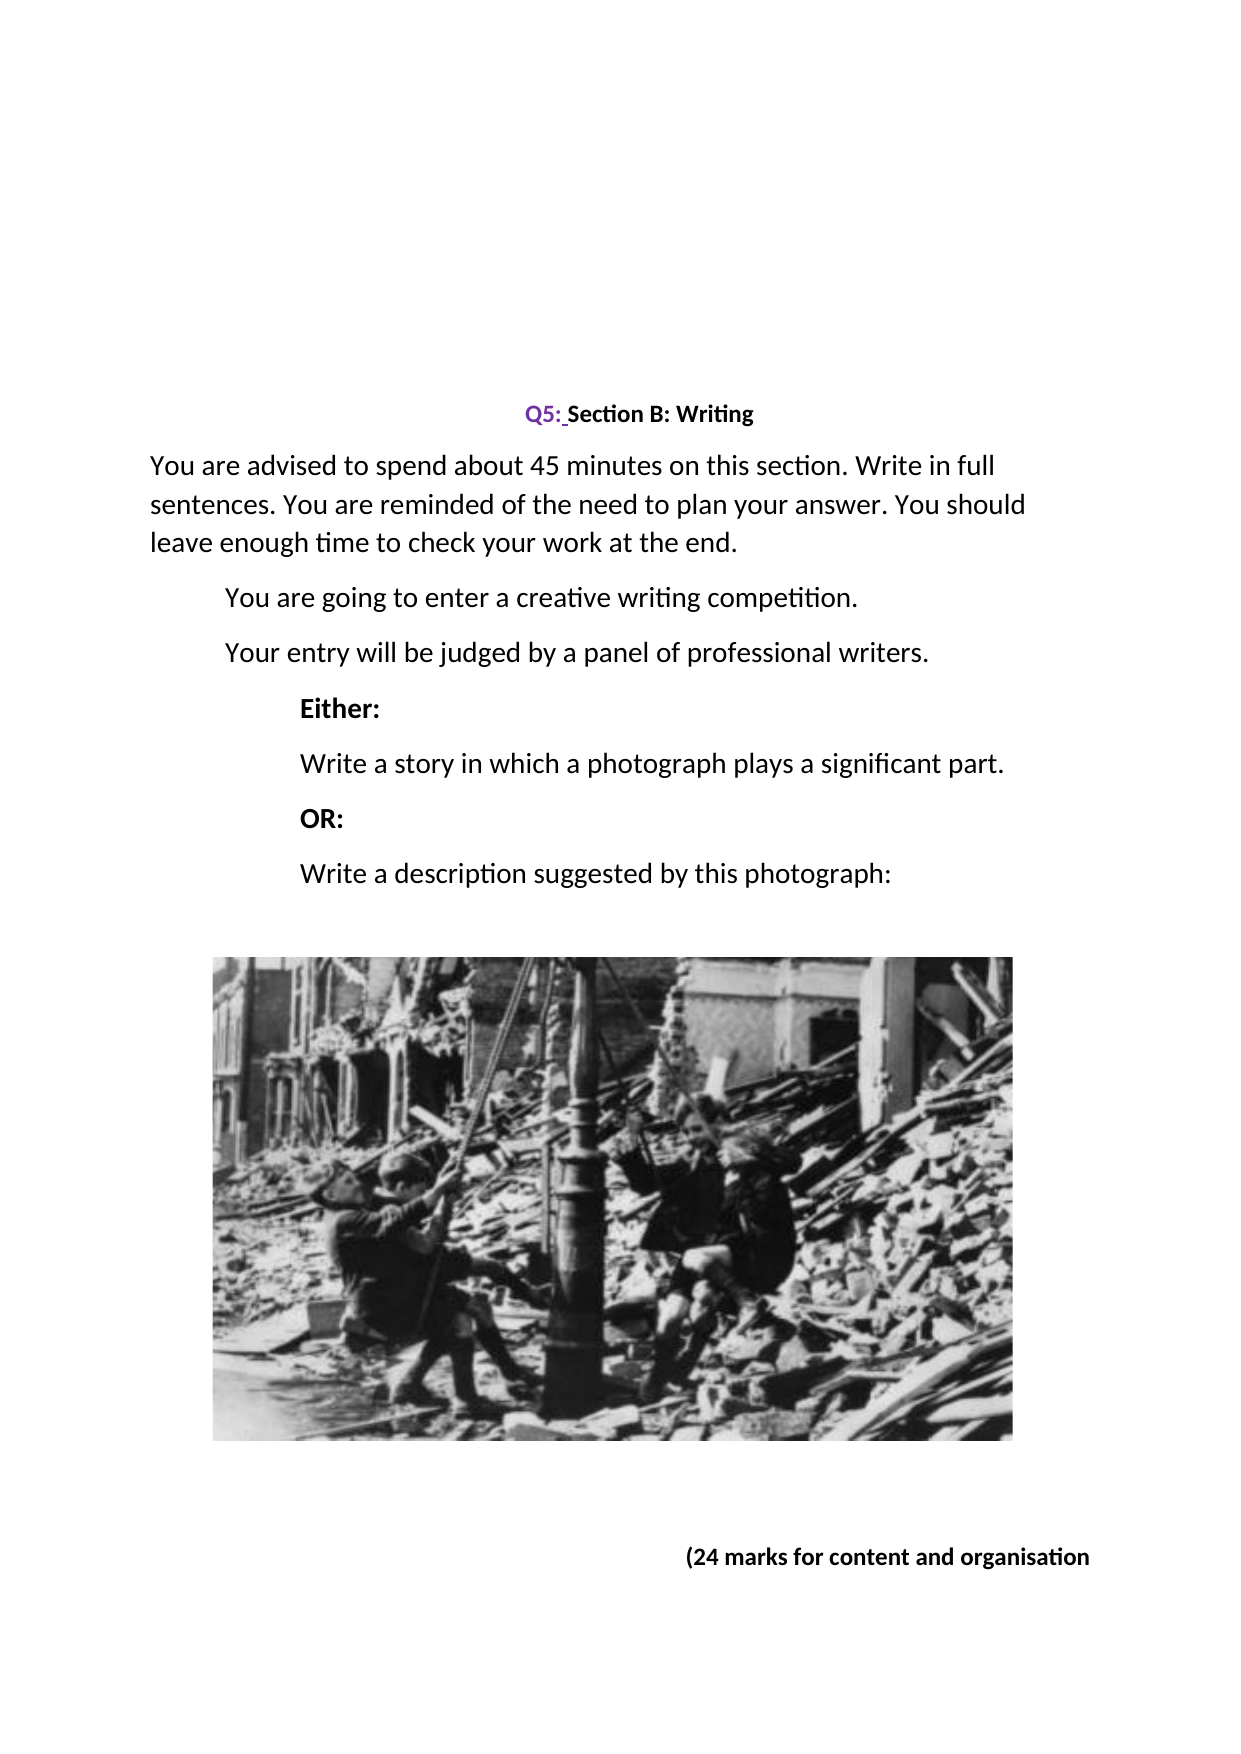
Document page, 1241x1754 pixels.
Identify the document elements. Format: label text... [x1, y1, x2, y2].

text (24 marks for content and organisation [150, 1541, 1090, 1571]
text Write a story in which a photograph plays a significant part. [225, 745, 1090, 780]
text Your entry will be judged by a panel of professional writers. [150, 634, 1090, 670]
text OR: [225, 800, 1090, 836]
text You are going to enter a creative writing competition. [150, 579, 1090, 615]
text You are advised to spend about 45 minutes on this section. Write in full sentences. You are reminded of the need to plan your answer. You should leave enough time to check your work at the end. [150, 447, 1090, 560]
text Q5: Section B: Writing [450, 398, 1090, 428]
picture [212, 957, 1013, 1441]
text Write a description suggested by this photograph: [225, 855, 1090, 891]
text Either: [225, 690, 1090, 725]
